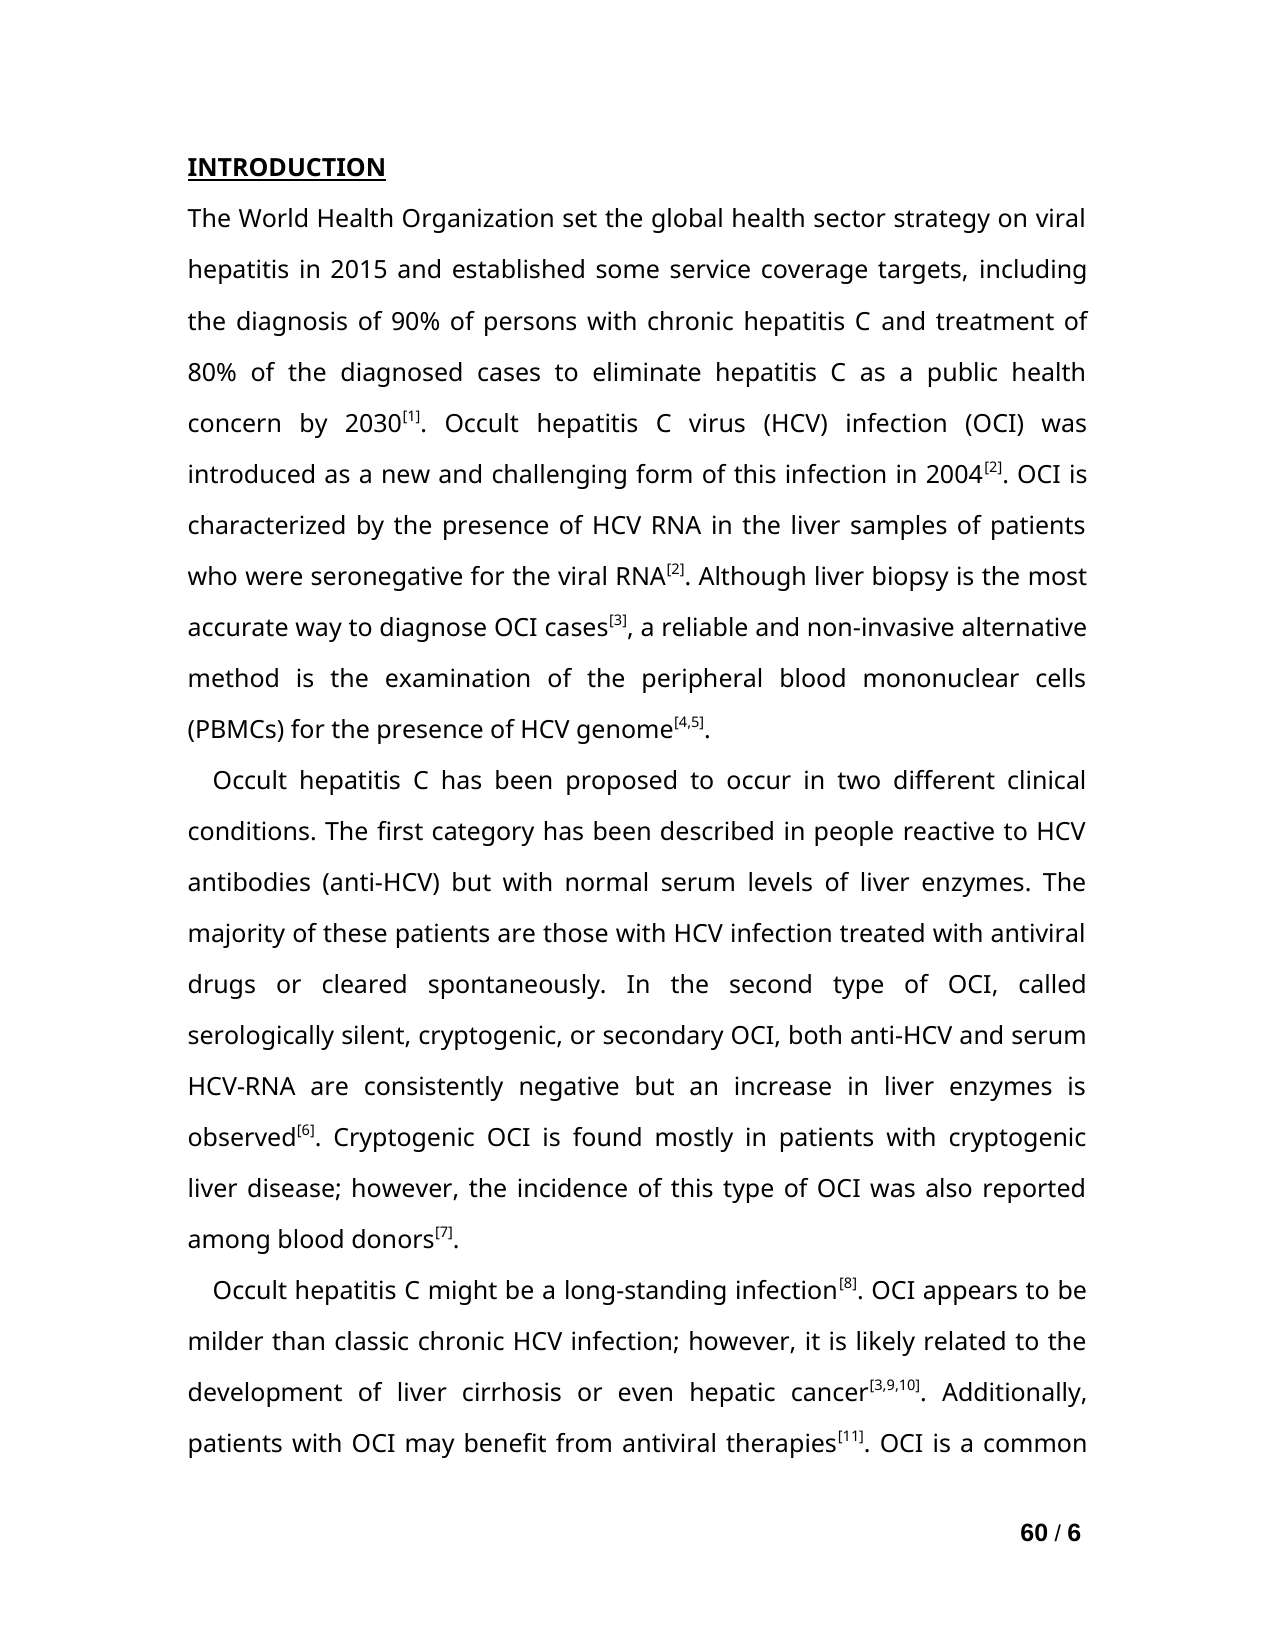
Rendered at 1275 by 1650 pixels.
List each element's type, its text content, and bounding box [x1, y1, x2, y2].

text INTRODUCTION [187, 150, 1087, 184]
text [187, 1273, 1087, 1460]
text Occult hepatitis C has been proposed to occur in two different clinical conditions. The first category has been described in people reactive to HCV antibodies (anti-HCV) but with normal serum levels of liver enzymes. The majority of these patients are those with HCV infection treated with antiviral drugs or cleared spontaneously. In the second type of OCI, called serologically silent, cryptogenic, or secondary OCI, both anti-HCV and serum HCV-RNA are consistently negative but an increase in liver enzymes is observed[6]. Cryptogenic OCI is found mostly in patients with cryptogenic liver disease; however, the incidence of this type of OCI was also reported among blood donors[7]. [187, 762, 1087, 1256]
text The World Health Organization set the global health sector strategy on viral hepatitis in 2015 and established some service coverage targets, including the diagnosis of 90% of persons with chronic hepatitis C and treatment of 80% of the diagnosed cases to eliminate hepatitis C as a public health concern by 2030[1]. Occult hepatitis C virus (HCV) infection (OCI) was introduced as a new and challenging form of this infection in 2004[2]. OCI is characterized by the presence of HCV RNA in the liver samples of patients who were seronegative for the viral RNA[2]. Although liver biopsy is the most accurate way to diagnose OCI cases[3], a reliable and non-invasive alternative method is the examination of the peripheral blood mononuclear cells (PBMCs) for the presence of HCV genome[4,5]. [187, 201, 1087, 746]
